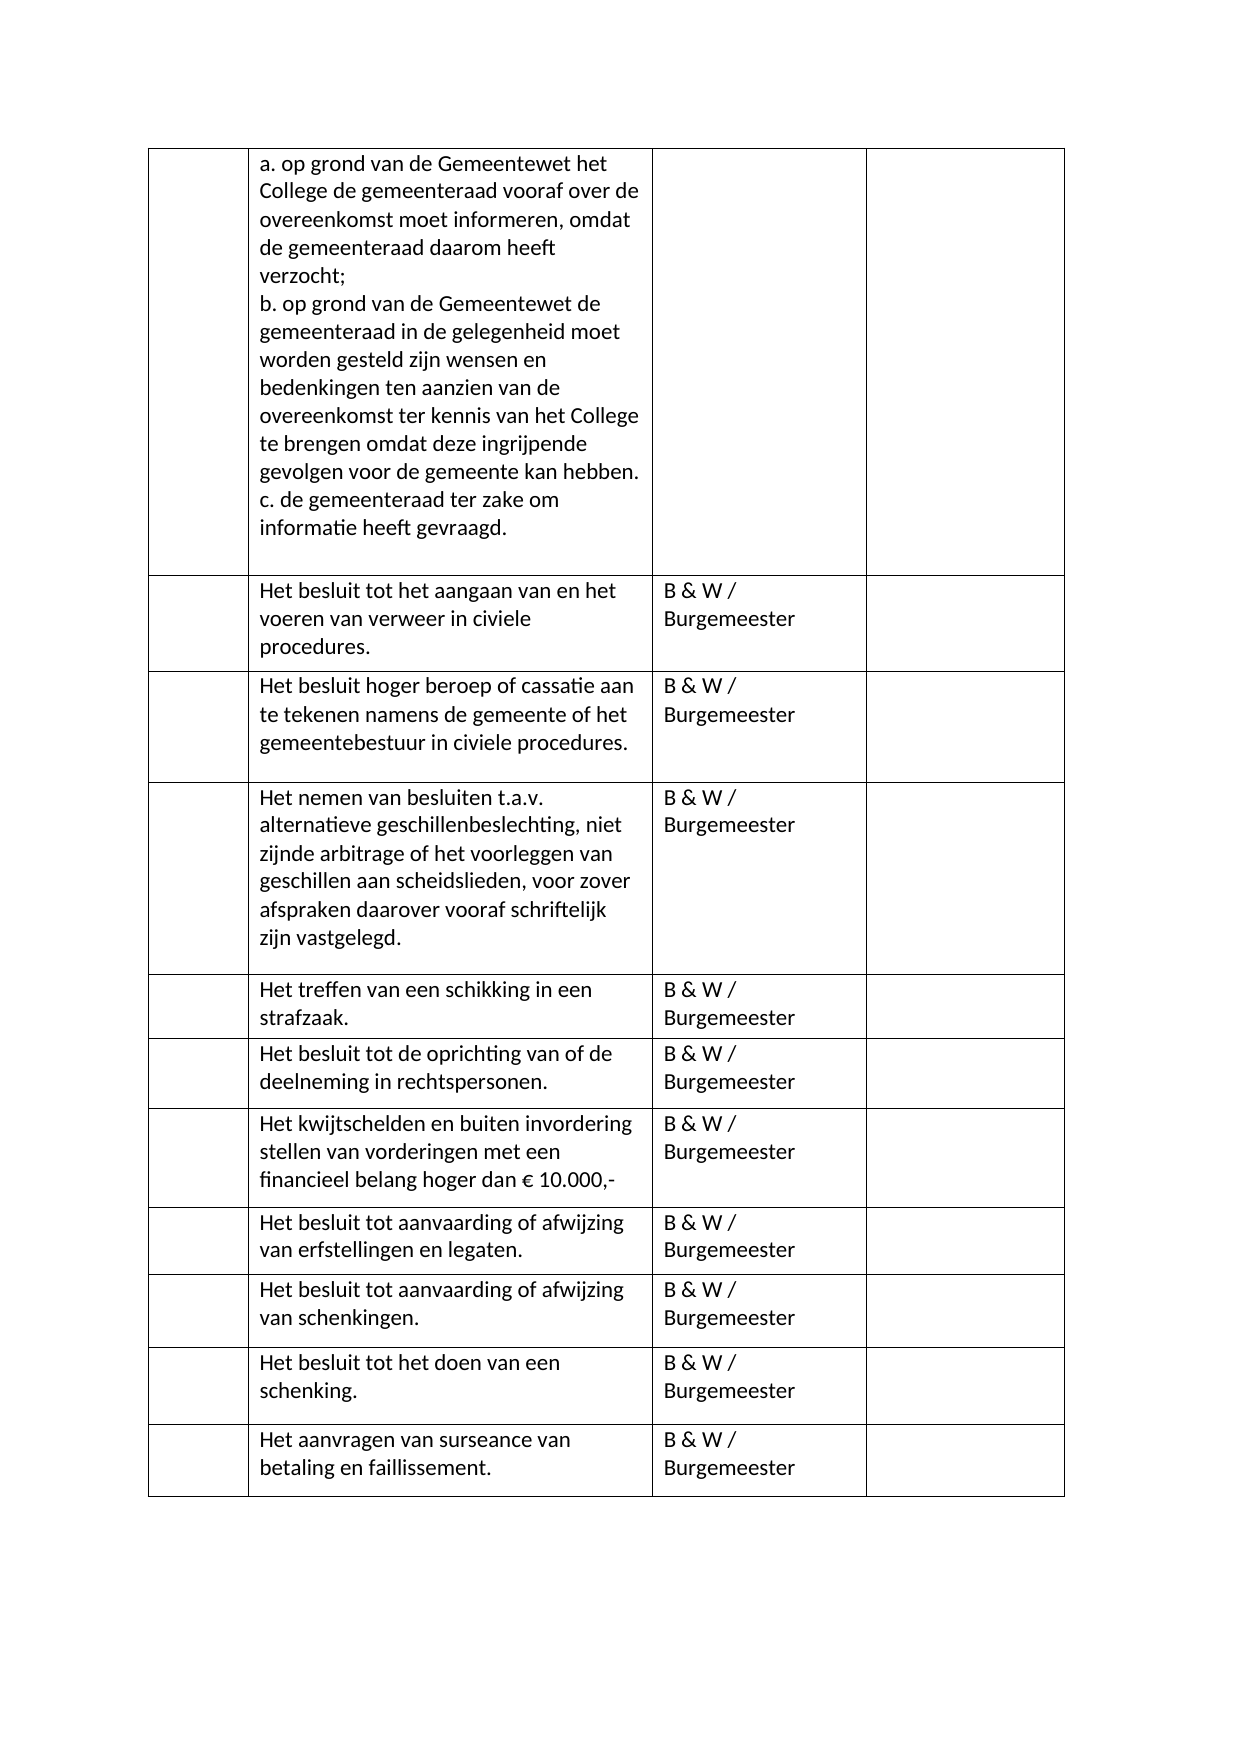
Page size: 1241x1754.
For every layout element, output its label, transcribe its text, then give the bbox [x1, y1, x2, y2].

table_cell [149, 149, 248, 575]
table_cell [867, 783, 1064, 974]
table_cell a. op grond van de Gemeentewet het College de gemeenteraad vooraf over de overeenkomst moet informeren, omdat de gemeenteraad daarom heeft verzocht; b. op grond van de Gemeentewet de gemeenteraad in de gelegenheid moet worden gesteld zijn wensen en bedenkingen ten aanzien van de overeenkomst ter kennis van het College te brengen omdat deze ingrijpende gevolgen voor de gemeente kan hebben. c. de gemeenteraad ter zake om informatie heeft gevraagd. [249, 149, 652, 575]
table_cell [149, 576, 248, 671]
table_cell Het besluit tot de oprichting van of de deelneming in rechtspersonen. [249, 1039, 652, 1108]
table_cell [149, 1275, 248, 1347]
table_cell Het aanvragen van surseance van betaling en faillissement. [249, 1425, 652, 1496]
table_cell Het besluit tot het aangaan van en het voeren van verweer in civiele procedures. [249, 576, 652, 671]
table_cell Het besluit tot het doen van een schenking. [249, 1348, 652, 1424]
table_cell [867, 1275, 1064, 1347]
table_cell [149, 672, 248, 782]
table_cell [867, 1039, 1064, 1108]
table_cell [867, 149, 1064, 575]
table_cell Het besluit tot aanvaarding of afwijzing van schenkingen. [249, 1275, 652, 1347]
table_cell Het nemen van besluiten t.a.v. alternatieve geschillenbeslechting, niet zijnde arbitrage of het voorleggen van geschillen aan scheidslieden, voor zover afspraken daarover vooraf schriftelijk zijn vastgelegd. [249, 783, 652, 974]
table_cell [867, 1208, 1064, 1274]
table_cell B & W / Burgemeester [653, 1348, 866, 1424]
table_cell [149, 783, 248, 974]
table_cell [867, 672, 1064, 782]
table_cell Het besluit hoger beroep of cassatie aan te tekenen namens de gemeente of het gemeentebestuur in civiele procedures. [249, 672, 652, 782]
table_cell B & W / Burgemeester [653, 576, 866, 671]
table_cell B & W / Burgemeester [653, 1109, 866, 1207]
table_cell [867, 1348, 1064, 1424]
table_cell [149, 975, 248, 1038]
table_cell [149, 1109, 248, 1207]
table_cell [867, 576, 1064, 671]
table_cell [867, 1425, 1064, 1496]
table_cell B & W / Burgemeester [653, 975, 866, 1038]
table_cell [867, 975, 1064, 1038]
table_cell Het besluit tot aanvaarding of afwijzing van erfstellingen en legaten. [249, 1208, 652, 1274]
table_cell B & W / Burgemeester [653, 783, 866, 974]
table_cell Het treffen van een schikking in een strafzaak. [249, 975, 652, 1038]
table_cell [653, 149, 866, 575]
table_cell [149, 1039, 248, 1108]
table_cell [653, 1425, 866, 1496]
table_cell [149, 1208, 248, 1274]
table_cell [149, 1348, 248, 1424]
table_cell B & W / Burgemeester [653, 1039, 866, 1108]
table_cell B & W / Burgemeester [653, 1275, 866, 1347]
table_cell [149, 1425, 248, 1496]
table_cell Het kwijtschelden en buiten invordering stellen van vorderingen met een financieel belang hoger dan € 10.000,- [249, 1109, 652, 1207]
table_cell B & W / Burgemeester [653, 1208, 866, 1274]
table_cell B & W / Burgemeester [653, 672, 866, 782]
table_cell [867, 1109, 1064, 1207]
